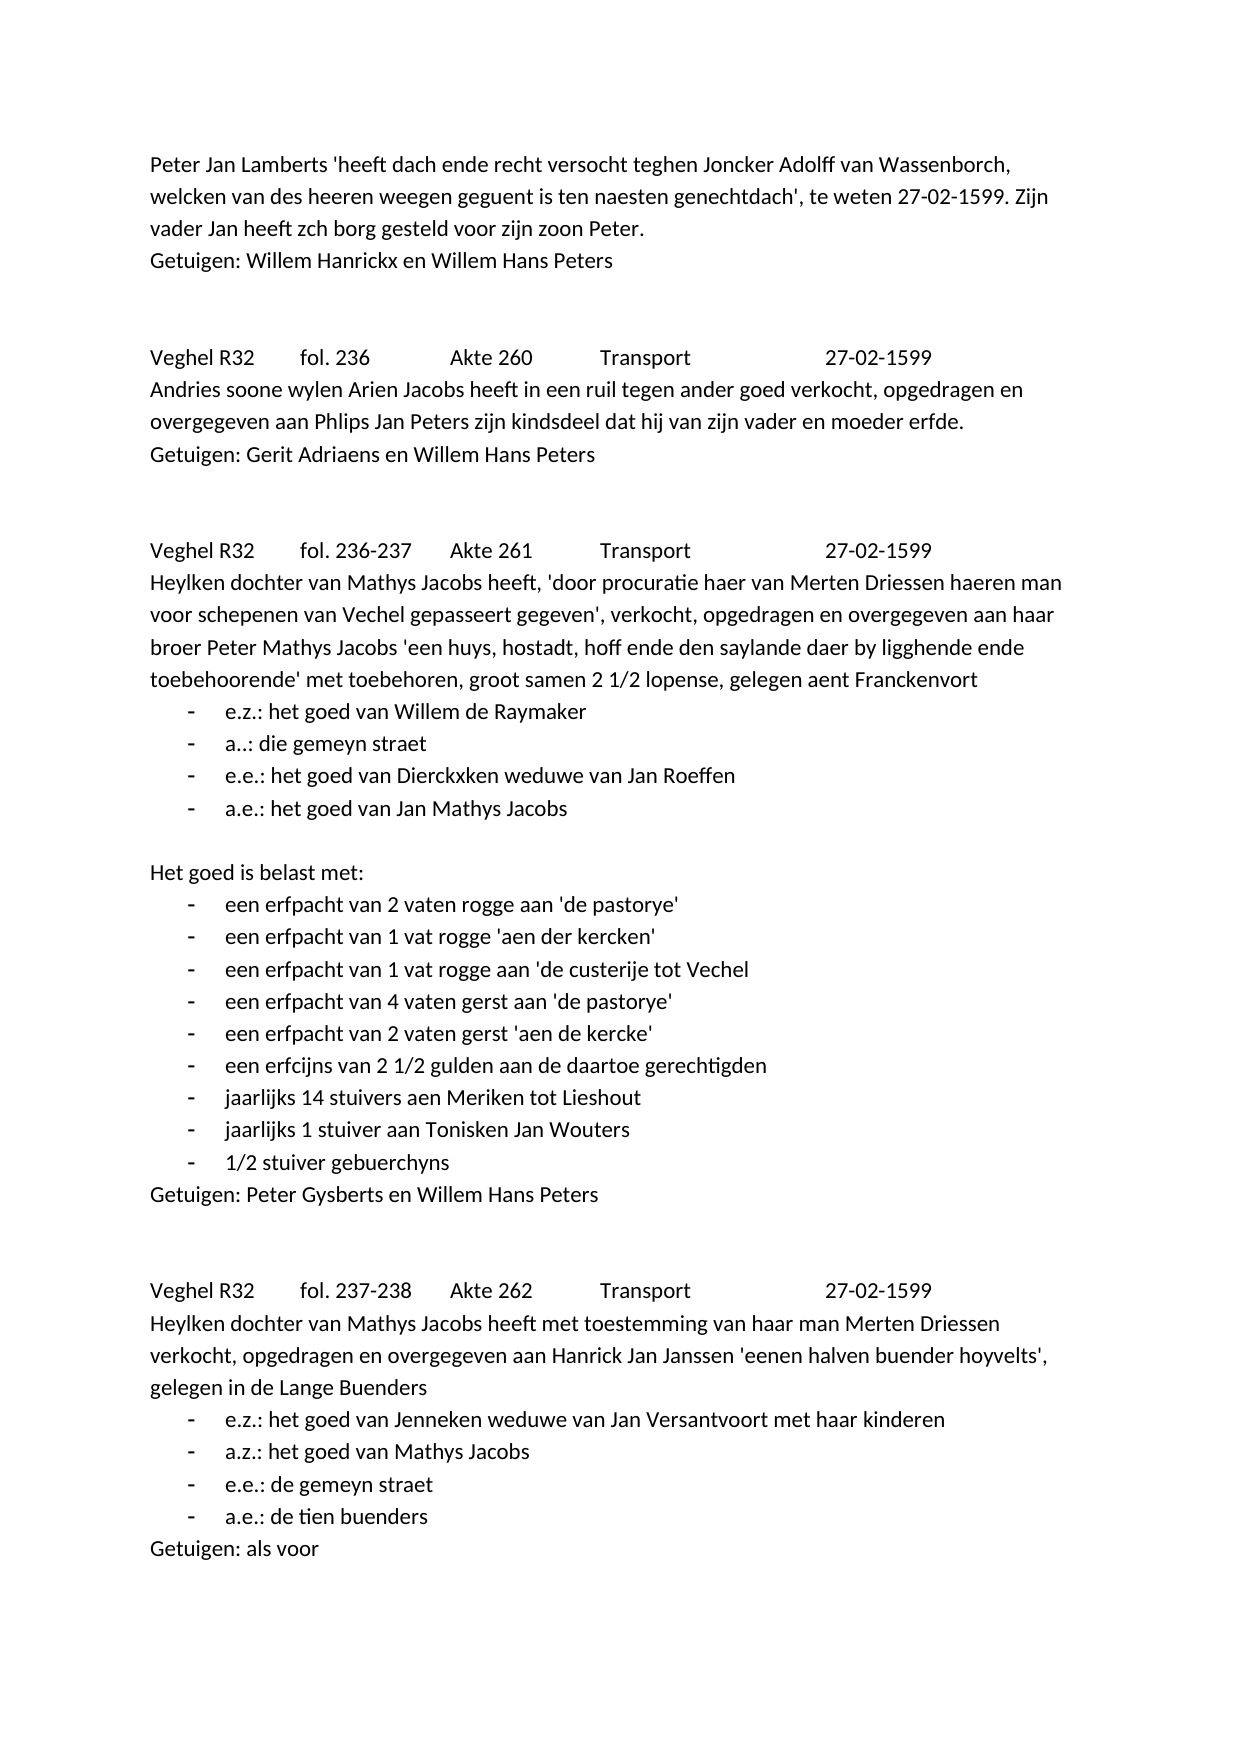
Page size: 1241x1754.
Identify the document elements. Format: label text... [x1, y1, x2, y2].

list 1/2 stuiver gebuerchyns [187, 1148, 1090, 1176]
text Heylken dochter van Mathys Jacobs heeft met toestemming van haar man Merten Driessen verkocht, opgedragen en overgegeven aan Hanrick Jan Janssen 'eenen halven buender hoyvelts', gelegen in de Lange Buenders [150, 1309, 1090, 1401]
list a.e.: de tien buenders [187, 1502, 1090, 1530]
text Het goed is belast met: [150, 858, 1090, 886]
list jaarlijks 1 stuiver aan Tonisken Jan Wouters [187, 1116, 1090, 1144]
list jaarlijks 14 stuivers aen Meriken tot Lieshout [187, 1083, 1090, 1111]
text Getuigen: als voor [150, 1534, 1090, 1562]
text Heylken dochter van Mathys Jacobs heeft, 'door procuratie haer van Merten Driessen haeren man voor schepenen van Vechel gepasseert gegeven', verkocht, opgedragen en overgegeven aan haar broer Peter Mathys Jacobs 'een huys, hostadt, hoff ende den saylande daer by ligghende ende toebehoorende' met toebehoren, groot samen 2 1/2 lopense, gelegen aent Franckenvort [150, 568, 1090, 693]
list een erfpacht van 4 vaten gerst aan 'de pastorye' [187, 987, 1090, 1015]
text Andries soone wylen Arien Jacobs heeft in een ruil tegen ander goed verkocht, opgedragen en overgegeven aan Phlips Jan Peters zijn kindsdeel dat hij van zijn vader en moeder erfde. [150, 375, 1090, 436]
list e.z.: het goed van Willem de Raymaker [187, 697, 1090, 725]
list een erfpacht van 2 vaten gerst 'aen de kercke' [187, 1019, 1090, 1047]
text Veghel R32 fol. 237-238 Akte 262 Transport 27-02-1599 [150, 1277, 1090, 1304]
list a.e.: het goed van Jan Mathys Jacobs [187, 794, 1090, 822]
list a.z.: het goed van Mathys Jacobs [187, 1437, 1090, 1466]
list een erfpacht van 1 vat rogge aan 'de custerije tot Vechel [187, 955, 1090, 983]
list een erfpacht van 1 vat rogge 'aen der kercken' [187, 922, 1090, 951]
list e.e.: de gemeyn straet [187, 1470, 1090, 1498]
list a..: die gemeyn straet [187, 729, 1090, 757]
list e.z.: het goed van Jenneken weduwe van Jan Versantvoort met haar kinderen [187, 1405, 1090, 1433]
text Getuigen: Peter Gysberts en Willem Hans Peters [150, 1180, 1090, 1208]
text Veghel R32 fol. 236-237 Akte 261 Transport 27-02-1599 [150, 536, 1090, 564]
text Getuigen: Willem Hanrickx en Willem Hans Peters [150, 247, 1090, 274]
text Getuigen: Gerit Adriaens en Willem Hans Peters [150, 440, 1090, 468]
list een erfcijns van 2 1/2 gulden aan de daartoe gerechtigden [187, 1051, 1090, 1079]
text Veghel R32 fol. 236 Akte 260 Transport 27-02-1599 [150, 343, 1090, 371]
list e.e.: het goed van Dierckxken weduwe van Jan Roeffen [187, 762, 1090, 789]
text Peter Jan Lamberts 'heeft dach ende recht versocht teghen Joncker Adolff van Wassenborch, welcken van des heeren weegen geguent is ten naesten genechtdach', te weten 27-02-1599. Zijn vader Jan heeft zch borg gesteld voor zijn zoon Peter. [150, 150, 1090, 242]
list een erfpacht van 2 vaten rogge aan 'de pastorye' [187, 890, 1090, 918]
